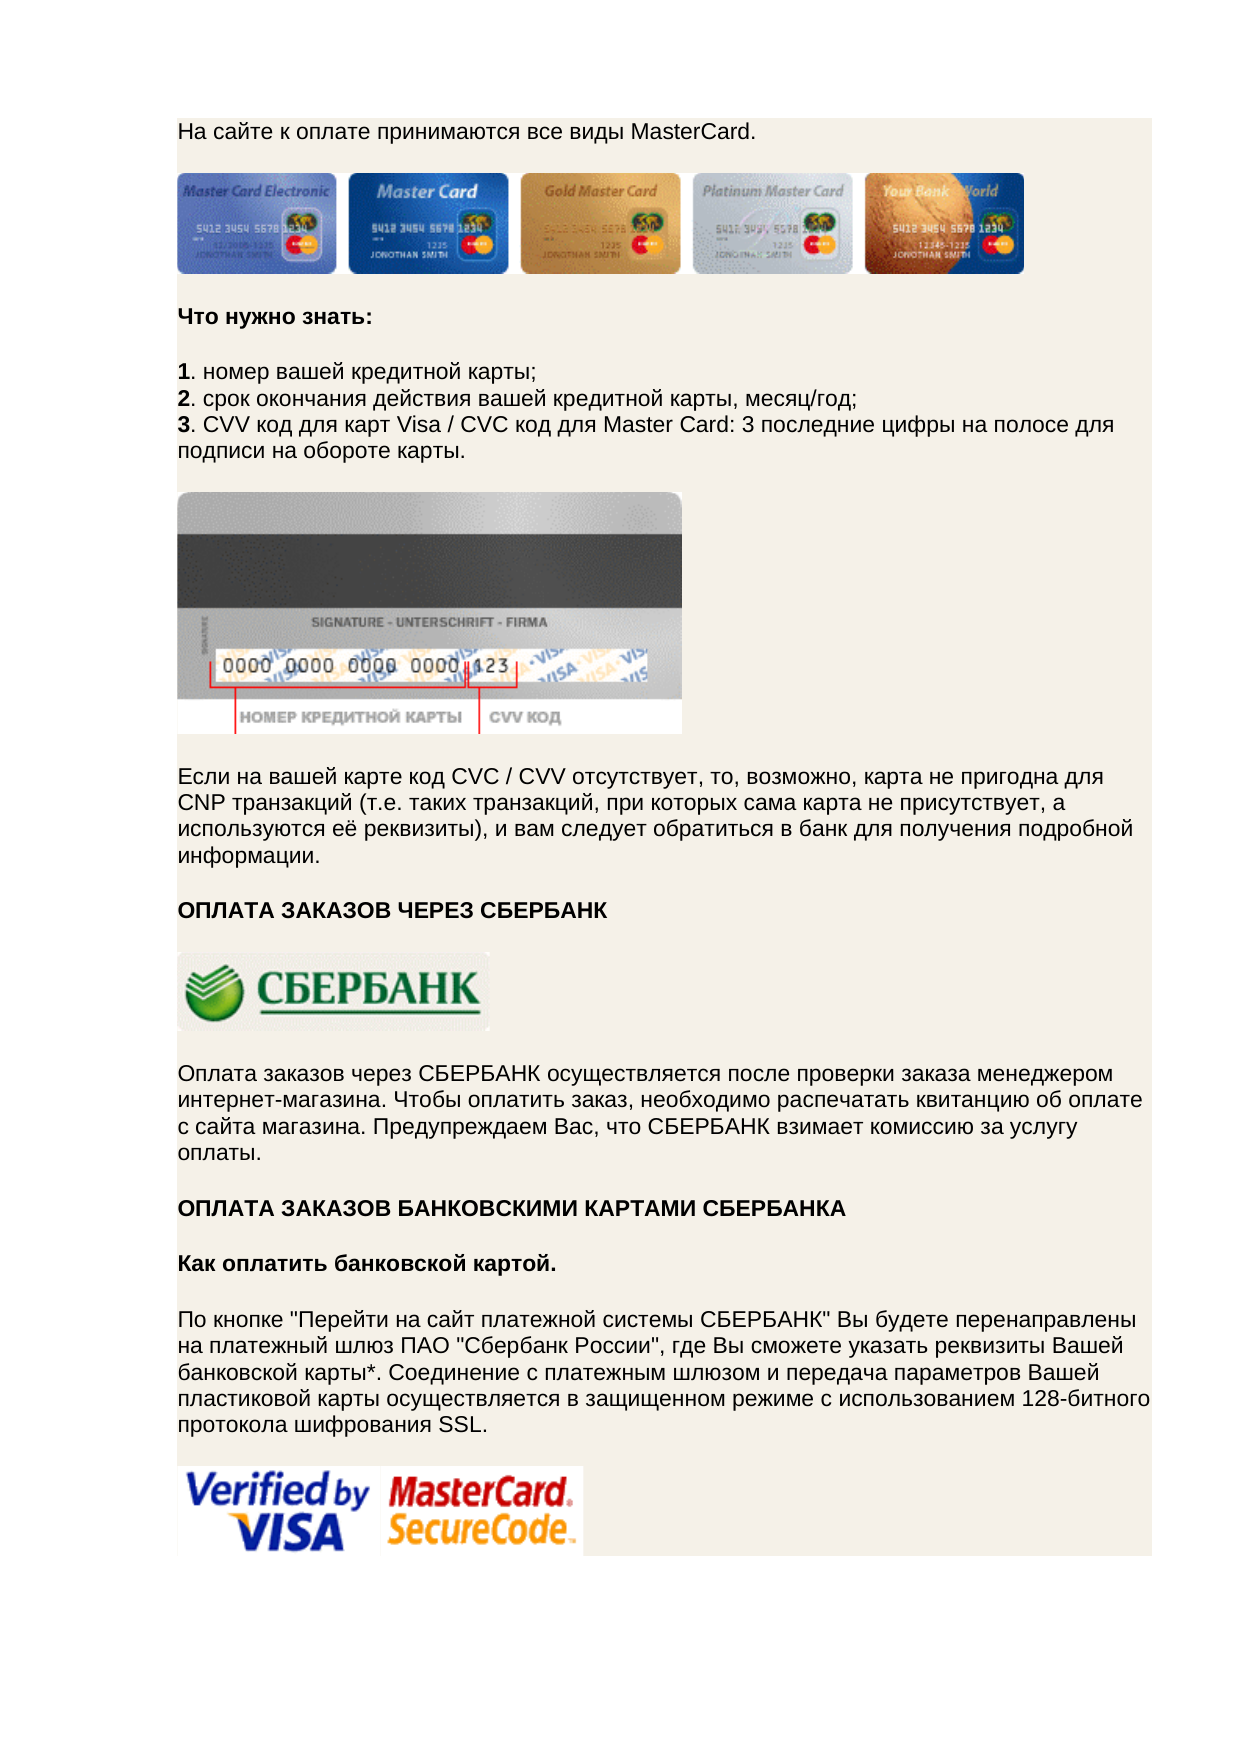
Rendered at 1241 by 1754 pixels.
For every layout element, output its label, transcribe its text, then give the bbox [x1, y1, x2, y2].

text 1. номер вашей кредитной карты; 2. cрок окончания действия вашей кредитной карты, месяц/год; 3. CVV код для карт Visa / CVC код для Master Card: 3 последние цифры на полосе для подписи на обороте карты. [177, 358, 1152, 464]
text ОПЛАТА ЗАКАЗОВ ЧЕРЕЗ СБЕРБАНК [177, 897, 1152, 924]
text ОПЛАТА ЗАКАЗОВ БАНКОВСКИМИ КАРТАМИ СБЕРБАНКА [177, 1195, 1152, 1221]
picture [177, 173, 1024, 274]
text Оплата заказов через СБЕРБАНК осуществляется после проверки заказа менеджером интернет-магазина. Чтобы оплатить заказ, необходимо распечатать квитанцию об оплате с сайта магазина. Предупреждаем Вас, что СБЕРБАНК взимает комиссию за услугу оплаты. [177, 1060, 1152, 1166]
text Если на вашей карте код CVC / CVV отсутствует, то, возможно, карта не пригодна для CNP транзакций (т.е. таких транзакций, при которых сама карта не присутствует, а используются её реквизиты), и вам следует обратиться в банк для получения подробной информации. [177, 763, 1152, 868]
picture [177, 952, 490, 1031]
picture [177, 1466, 584, 1556]
text Что нужно знать: [177, 303, 1152, 329]
text Как оплатить банковской картой. [177, 1250, 1152, 1277]
text На сайте к оплате принимаются все виды MasterCard. [177, 118, 1152, 144]
picture [177, 492, 682, 734]
text По кнопке "Перейти на сайт платежной системы СБЕРБАНК" Вы будете перенаправлены на платежный шлюз ПАО "Сбербанк России", где Вы сможете указать реквизиты Вашей банковской карты*. Соединение с платежным шлюзом и передача параметров Вашей пластиковой карты осуществляется в защищенном режиме с использованием 128-битного протокола шифрования SSL. [177, 1306, 1152, 1437]
